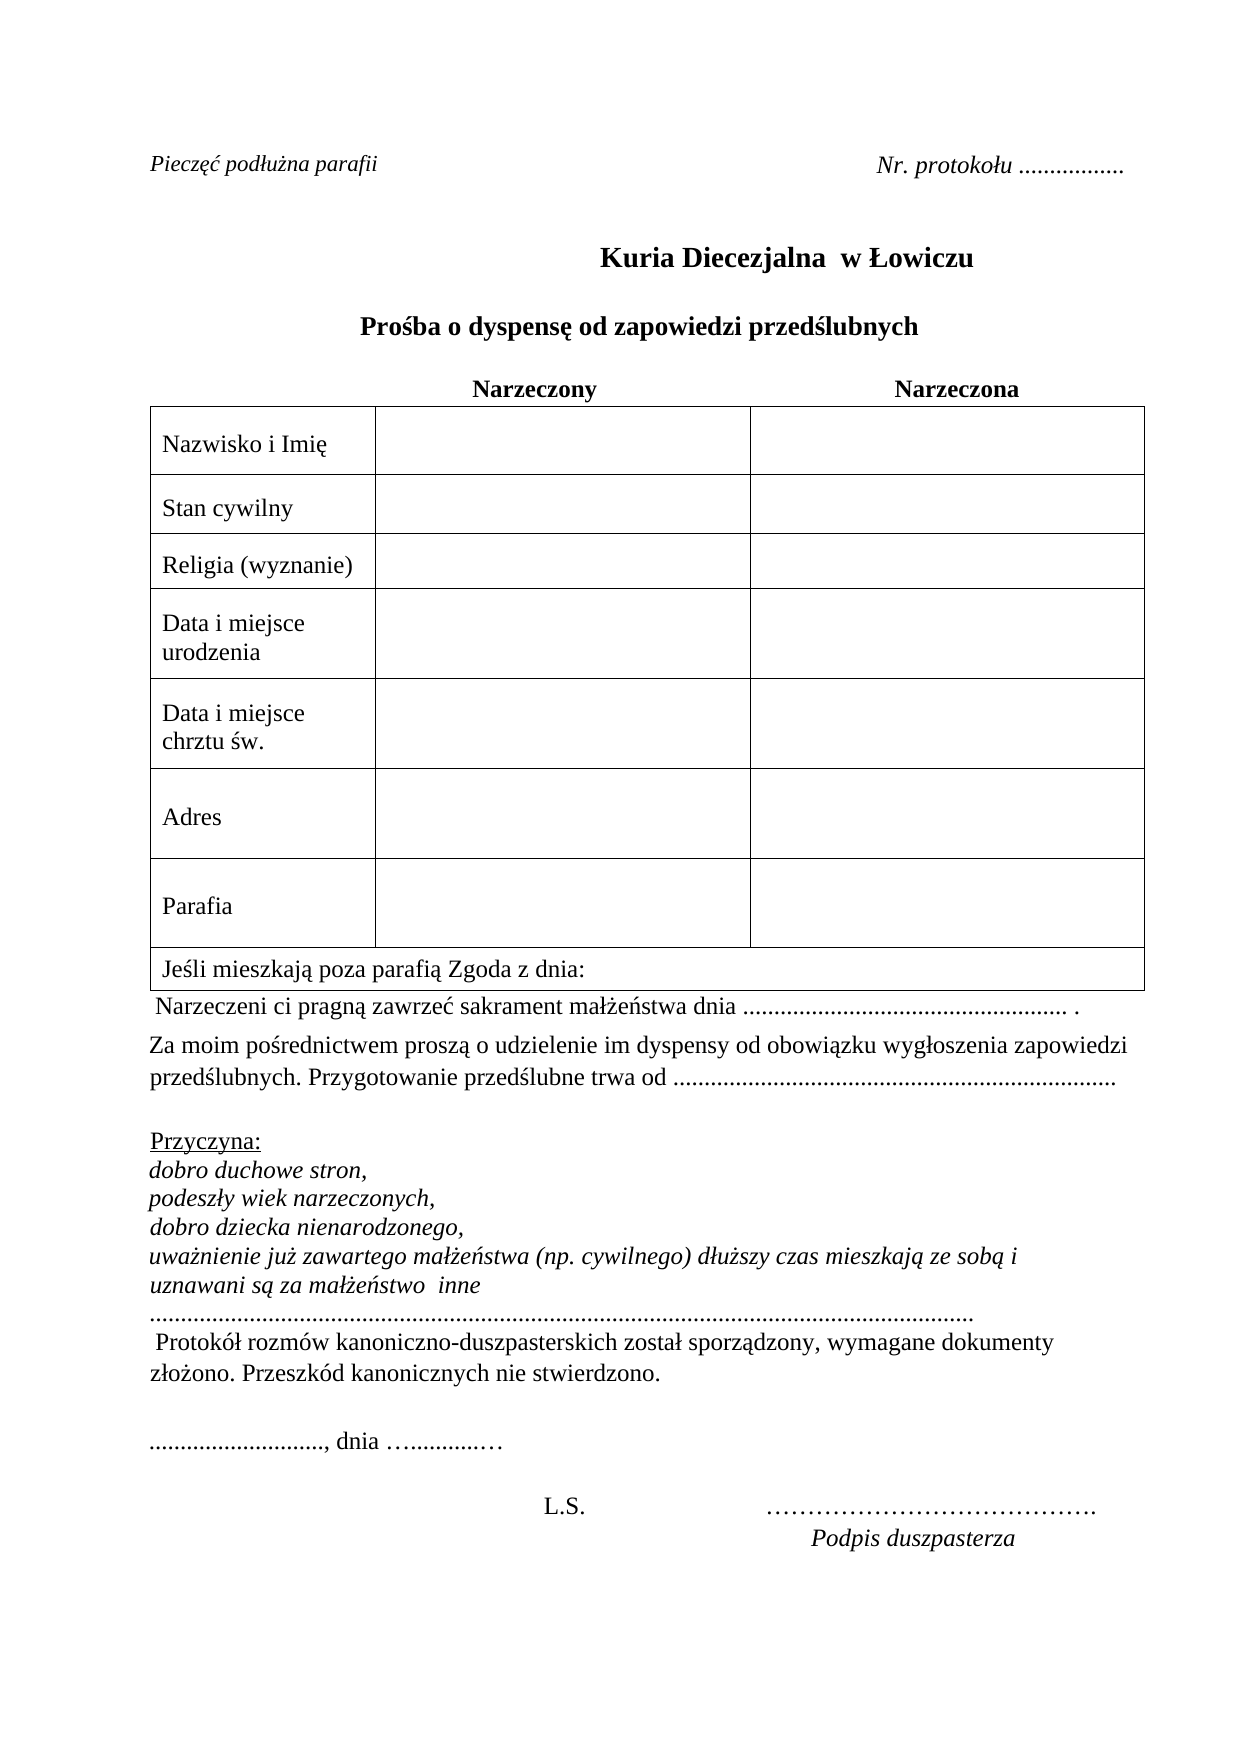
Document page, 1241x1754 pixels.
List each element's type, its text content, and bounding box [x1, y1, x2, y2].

text uważnienie już zawartego małżeństwa (np. cywilnego) dłuższy czas mieszkają ze sobą i uznawani są za małżeństwo inne .................................................................................................................................... [148, 1241, 1026, 1327]
text L.S. …………………………………. [150, 1491, 1129, 1519]
table_cell [751, 534, 1144, 588]
table_cell [751, 589, 1144, 678]
text Prośba o dyspensę od zapowiedzi przedślubnych [150, 309, 1129, 341]
text Protokół rozmów kanoniczno-duszpasterskich został sporządzony, wymagane dokumenty złożono. Przeszkód kanonicznych nie stwierdzono. [150, 1327, 1129, 1387]
table_cell [751, 859, 1144, 947]
text Przyczyna: [150, 1126, 1129, 1155]
table_cell Data i miejsce chrztu św. [151, 679, 375, 768]
table_cell [376, 534, 750, 588]
text Za moim pośrednictwem proszą o udzielenie im dyspensy od obowiązku wygłoszenia zapowiedzi przedślubnych. Przygotowanie przedślubne trwa od ....................................................................... [148, 1030, 1129, 1091]
table_cell Adres [151, 769, 375, 857]
text Narzeczony Narzeczona [150, 374, 1129, 403]
table_cell [751, 769, 1144, 857]
table_header Nr. protokołu ................. [600, 147, 1131, 240]
text Podpis duszpasterza [148, 1523, 1129, 1552]
text podeszły wiek narzeczonych, dobro dziecka nienarodzonego, [148, 1183, 468, 1241]
table_cell Jeśli mieszkają poza parafią Zgoda z dnia: [151, 948, 1144, 990]
table_header [751, 407, 1144, 474]
text Narzeczeni ci pragną zawrzeć sakrament małżeństwa dnia .................................................... . [150, 991, 1129, 1019]
table_header Nazwisko i Imię [151, 407, 375, 474]
table_cell [376, 475, 750, 533]
table_cell [751, 679, 1144, 768]
table_cell Religia (wyznanie) [151, 534, 375, 588]
table_cell [376, 589, 750, 678]
table_cell [376, 769, 750, 857]
table_cell [376, 859, 750, 947]
table_cell Data i miejsce urodzenia [151, 589, 375, 678]
text Kuria Diecezjalna w Łowiczu [600, 240, 1129, 274]
table_cell [751, 475, 1144, 533]
text ............................, dnia …...........… [148, 1426, 1129, 1455]
table_cell Stan cywilny [151, 475, 375, 533]
table_cell Parafia [151, 859, 375, 947]
text dobro duchowe stron, [148, 1155, 468, 1183]
table_header Pieczęć podłużna parafii [150, 147, 600, 240]
table_cell [376, 679, 750, 768]
table_header [376, 407, 750, 474]
